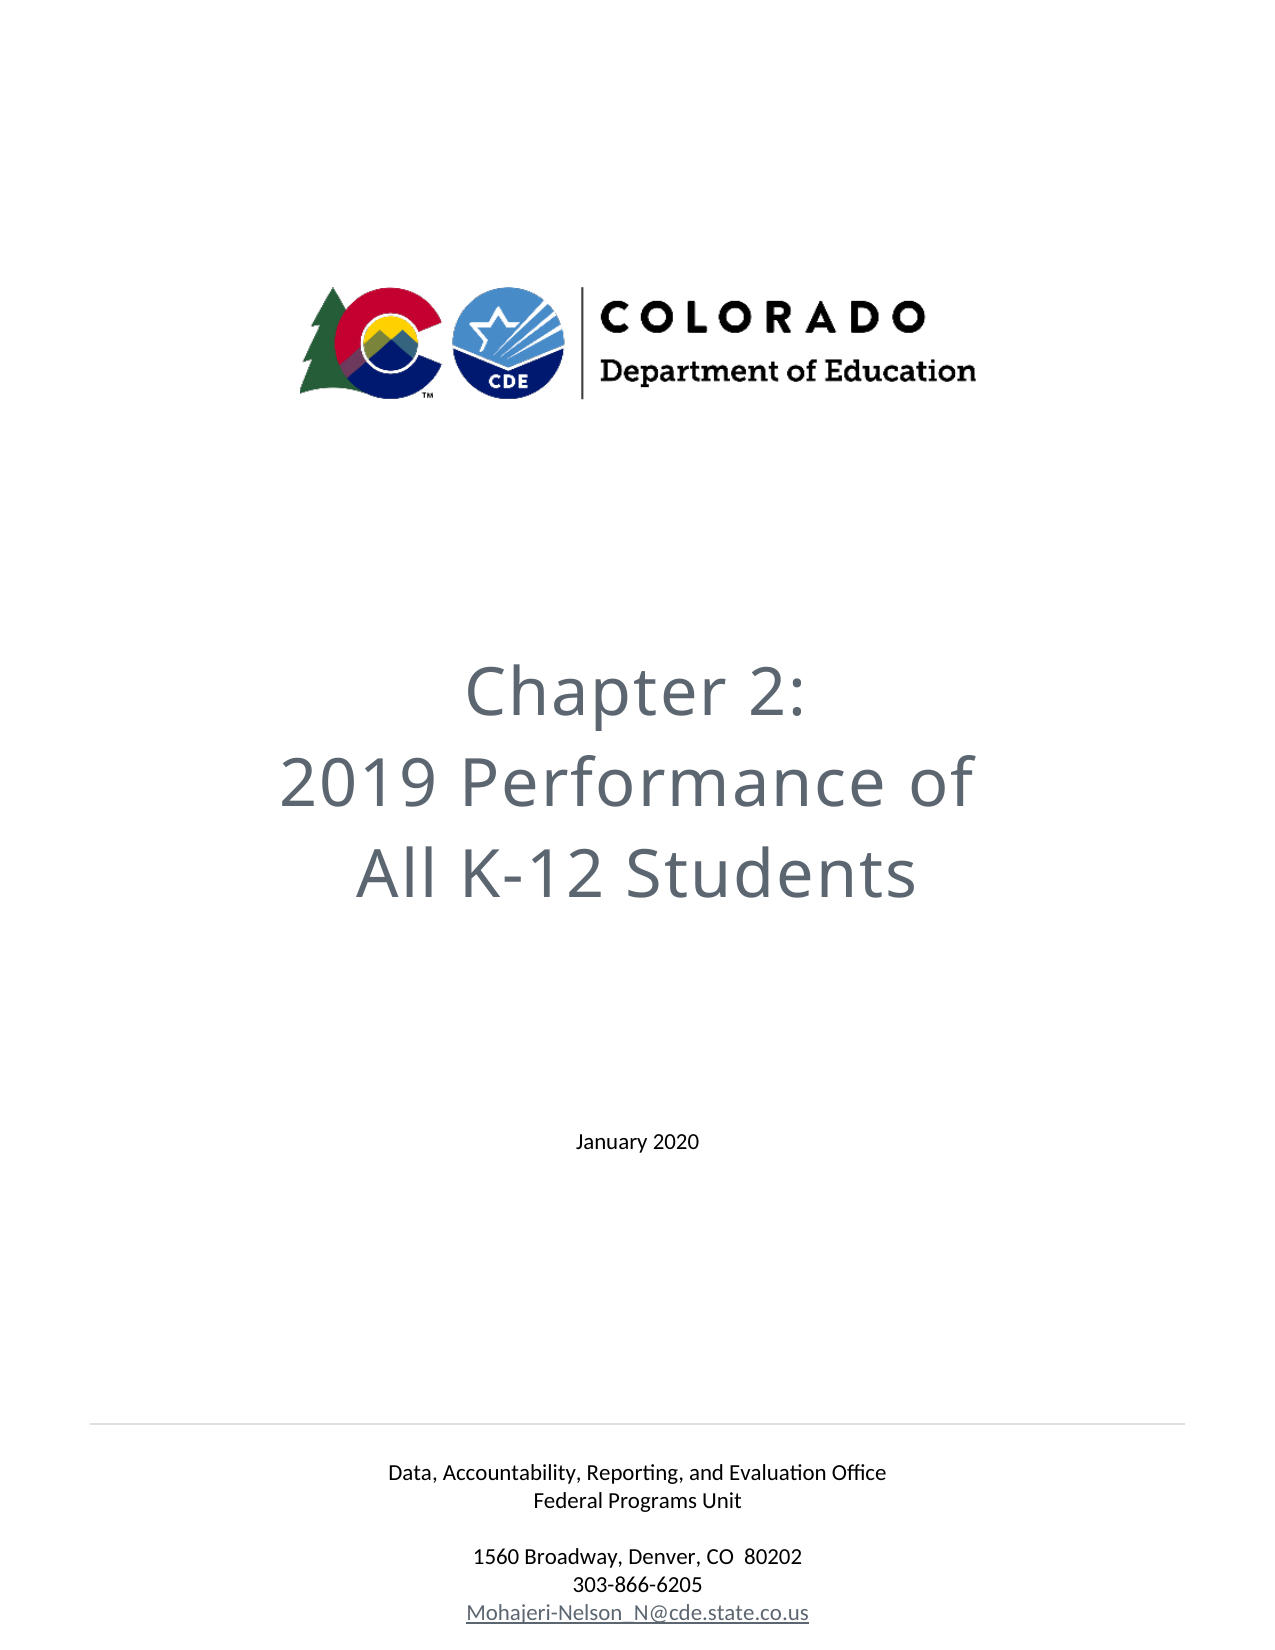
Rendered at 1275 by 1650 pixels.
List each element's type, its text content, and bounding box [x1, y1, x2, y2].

text January 2020 [112, 1127, 1162, 1155]
picture [297, 286, 976, 399]
